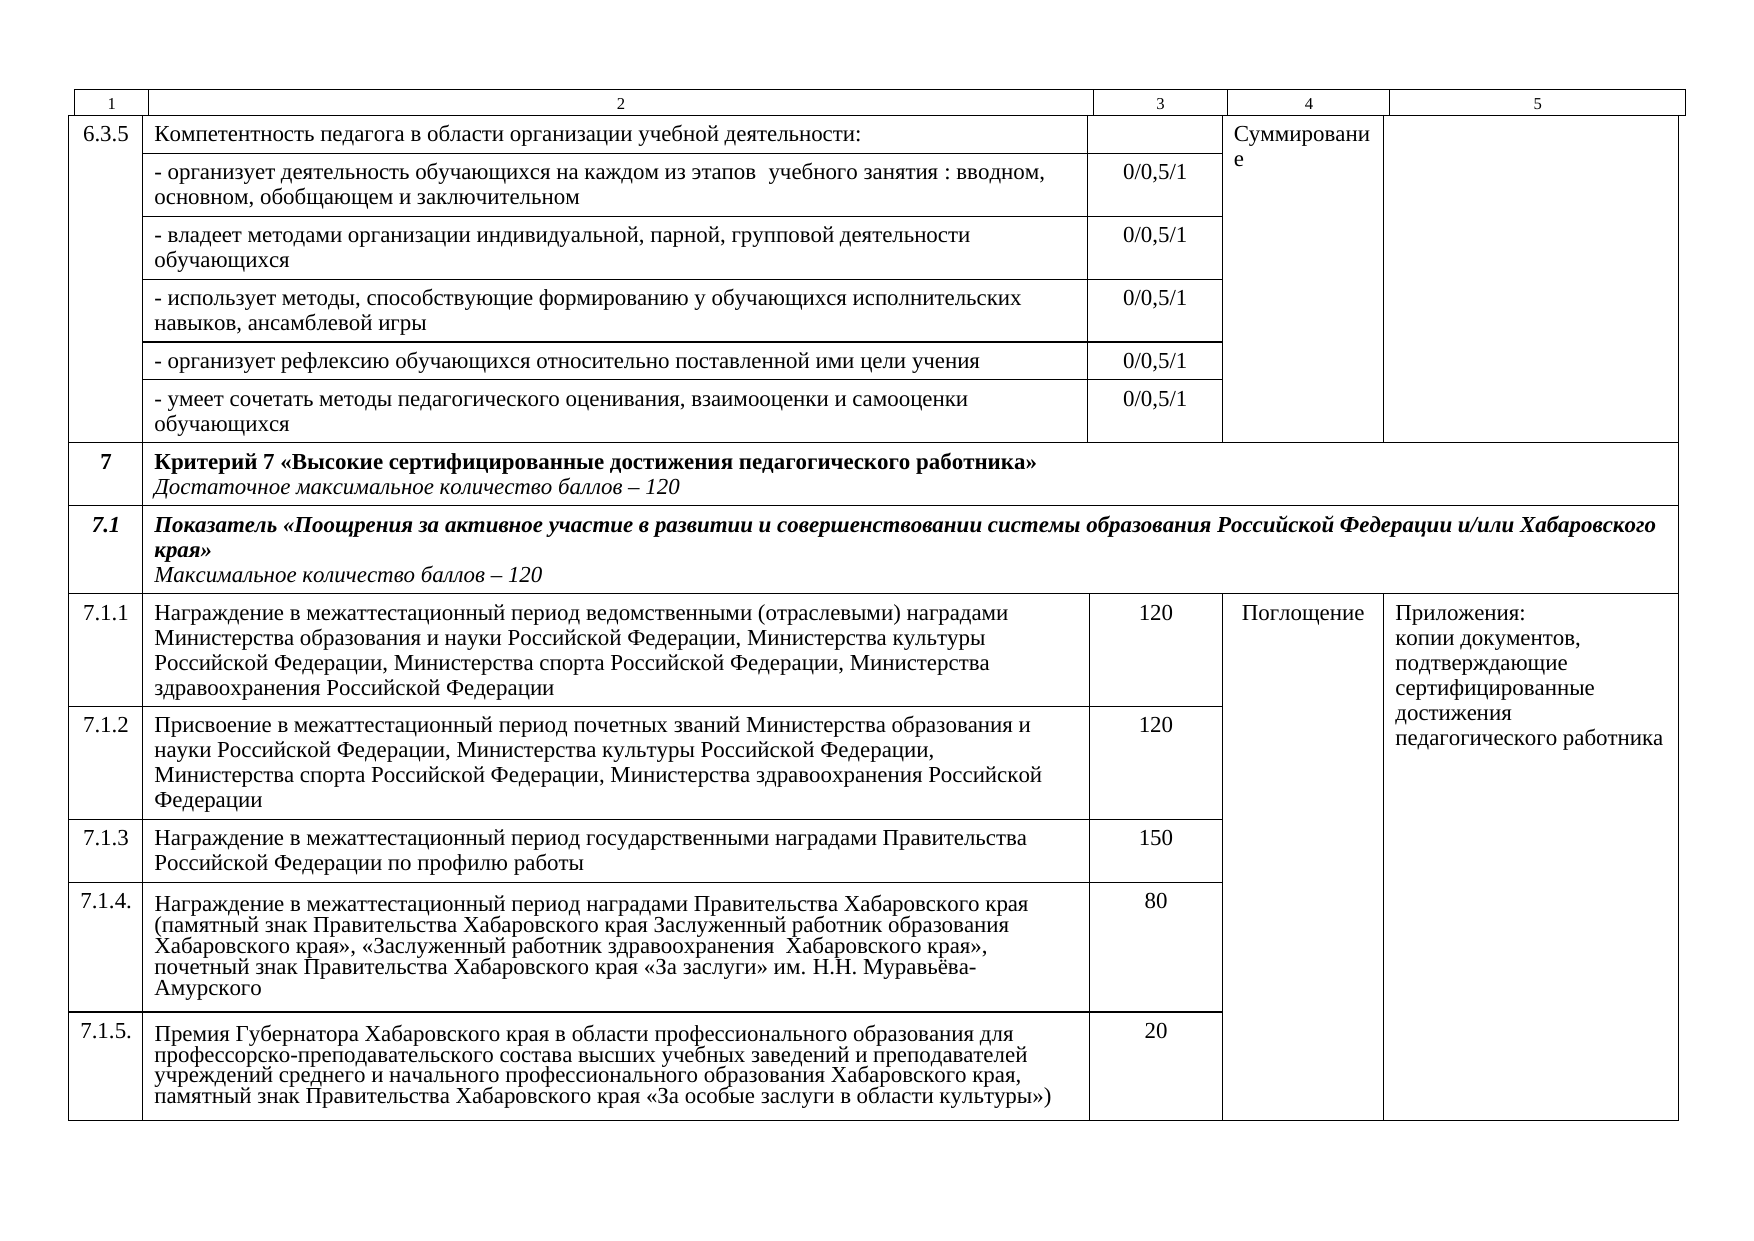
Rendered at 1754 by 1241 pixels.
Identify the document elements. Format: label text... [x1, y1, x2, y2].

table_cell - умеет сочетать методы педагогического оценивания, взаимооценки и самооценки обучающихся [143, 380, 1087, 442]
table_cell Компетентность педагога в области организации учебной деятельности: [143, 116, 1087, 153]
table_cell 7.1.1 [69, 594, 142, 706]
table_header 4 [1228, 90, 1389, 115]
table_cell - использует методы, способствующие формированию у обучающихся исполнительских навыков, ансамблевой игры [143, 280, 1087, 341]
table_cell Присвоение в межаттестационный период почетных званий Министерства образования и науки Российской Федерации, Министерства культуры Российской Федерации, Министерства спорта Российской Федерации, Министерства здравоохранения Российской Федерации [143, 707, 1089, 819]
table_cell [1088, 116, 1222, 153]
table_cell 7.1.2 [69, 707, 142, 819]
table_cell - организует деятельность обучающихся на каждом из этапов учебного занятия : вводном, основном, обобщающем и заключительном [143, 154, 1087, 216]
table_cell 120 [1090, 707, 1222, 819]
table_cell 7 [69, 443, 142, 505]
table_cell 0/0,5/1 [1088, 217, 1222, 278]
table_cell 7.1.5. [69, 1013, 142, 1120]
table_header 2 [149, 90, 1093, 115]
table_header 1 [75, 90, 148, 115]
table_cell 0/0,5/1 [1088, 343, 1222, 379]
table_cell Поглощение [1223, 594, 1383, 1120]
table_cell Награждение в межаттестационный период государственными наградами Правительства Российской Федерации по профилю работы [143, 820, 1089, 882]
table_cell 7.1 [69, 506, 142, 593]
table_cell - владеет методами организации индивидуальной, парной, групповой деятельности обучающихся [143, 217, 1087, 278]
table_cell Суммирование [1223, 116, 1383, 442]
table_cell 150 [1090, 820, 1222, 882]
table_cell 20 [1090, 1013, 1222, 1120]
table_cell Показатель «Поощрения за активное участие в развитии и совершенствовании системы образования Российской Федерации и/или Хабаровского края» Максимальное количество баллов – 120 [143, 506, 1678, 593]
table_cell Премия Губернатора Хабаровского края в области профессионального образования для профессорско-преподавательского состава высших учебных заведений и преподавателей учреждений среднего и начального профессионального образования Хабаровского края, памятный знак Правительства Хабаровского края «За особые заслуги в области культуры») [143, 1013, 1089, 1120]
table_cell 6.3.5 [69, 116, 142, 442]
table_cell 7.1.3 [69, 820, 142, 882]
table_cell 7.1.4. [69, 883, 142, 1011]
table_header 5 [1390, 90, 1685, 115]
table_cell 120 [1090, 594, 1222, 706]
table_cell 80 [1090, 883, 1222, 1011]
table_cell 0/0,5/1 [1088, 280, 1222, 341]
table_cell 0/0,5/1 [1088, 380, 1222, 442]
table_cell Критерий 7 «Высокие сертифицированные достижения педагогического работника» Достаточное максимальное количество баллов – 120 [143, 443, 1678, 505]
table_cell Награждение в межаттестационный период ведомственными (отраслевыми) наградами Министерства образования и науки Российской Федерации, Министерства культуры Российской Федерации, Министерства спорта Российской Федерации, Министерства здравоохранения Российской Федерации [143, 594, 1089, 706]
table_cell Награждение в межаттестационный период наградами Правительства Хабаровского края (памятный знак Правительства Хабаровского края Заслуженный работник образования Хабаровского края», «Заслуженный работник здравоохранения Хабаровского края», почетный знак Правительства Хабаровского края «За заслуги» им. Н.Н. Муравьёва-Амурского [143, 883, 1089, 1011]
table_cell - организует рефлексию обучающихся относительно поставленной ими цели учения [143, 343, 1087, 379]
table_cell 0/0,5/1 [1088, 154, 1222, 216]
table_cell Приложения: копии документов, подтверждающие сертифицированные достижения педагогического работника [1384, 594, 1678, 1120]
table_header 3 [1094, 90, 1227, 115]
